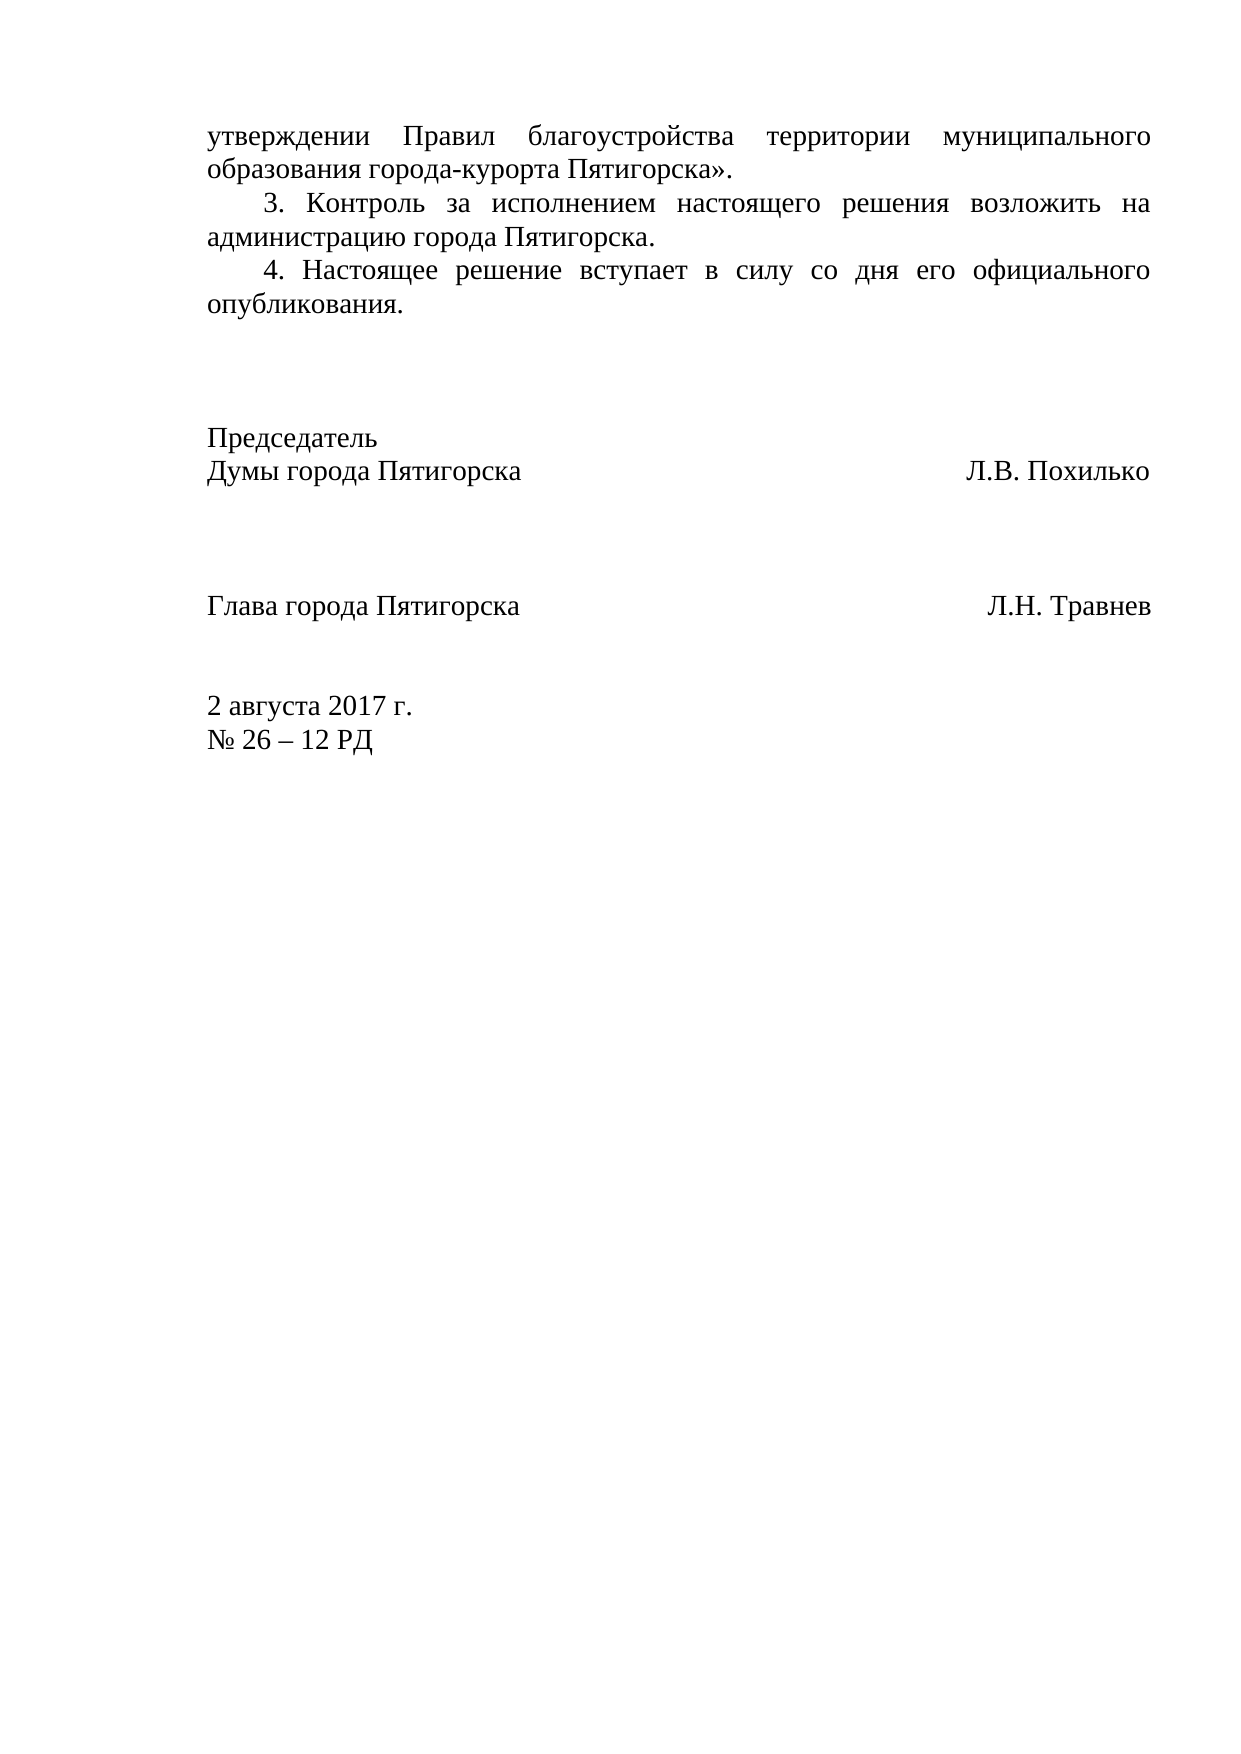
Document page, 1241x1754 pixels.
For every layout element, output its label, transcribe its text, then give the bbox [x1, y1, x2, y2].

text Председатель [207, 420, 1152, 453]
text Глава города Пятигорска Л.Н. Травнев [207, 588, 1152, 621]
text 3. Контроль за исполнением настоящего решения возложить на администрацию города Пятигорска. [207, 185, 1152, 252]
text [207, 118, 1152, 185]
text 2 августа 2017 г. [207, 688, 1152, 722]
text № 26 – 12 РД [207, 722, 1152, 755]
text Думы города Пятигорска Л.В. Похилько [207, 453, 1152, 487]
text 4. Настоящее решение вступает в силу со дня его официального опубликования. [207, 252, 1152, 319]
